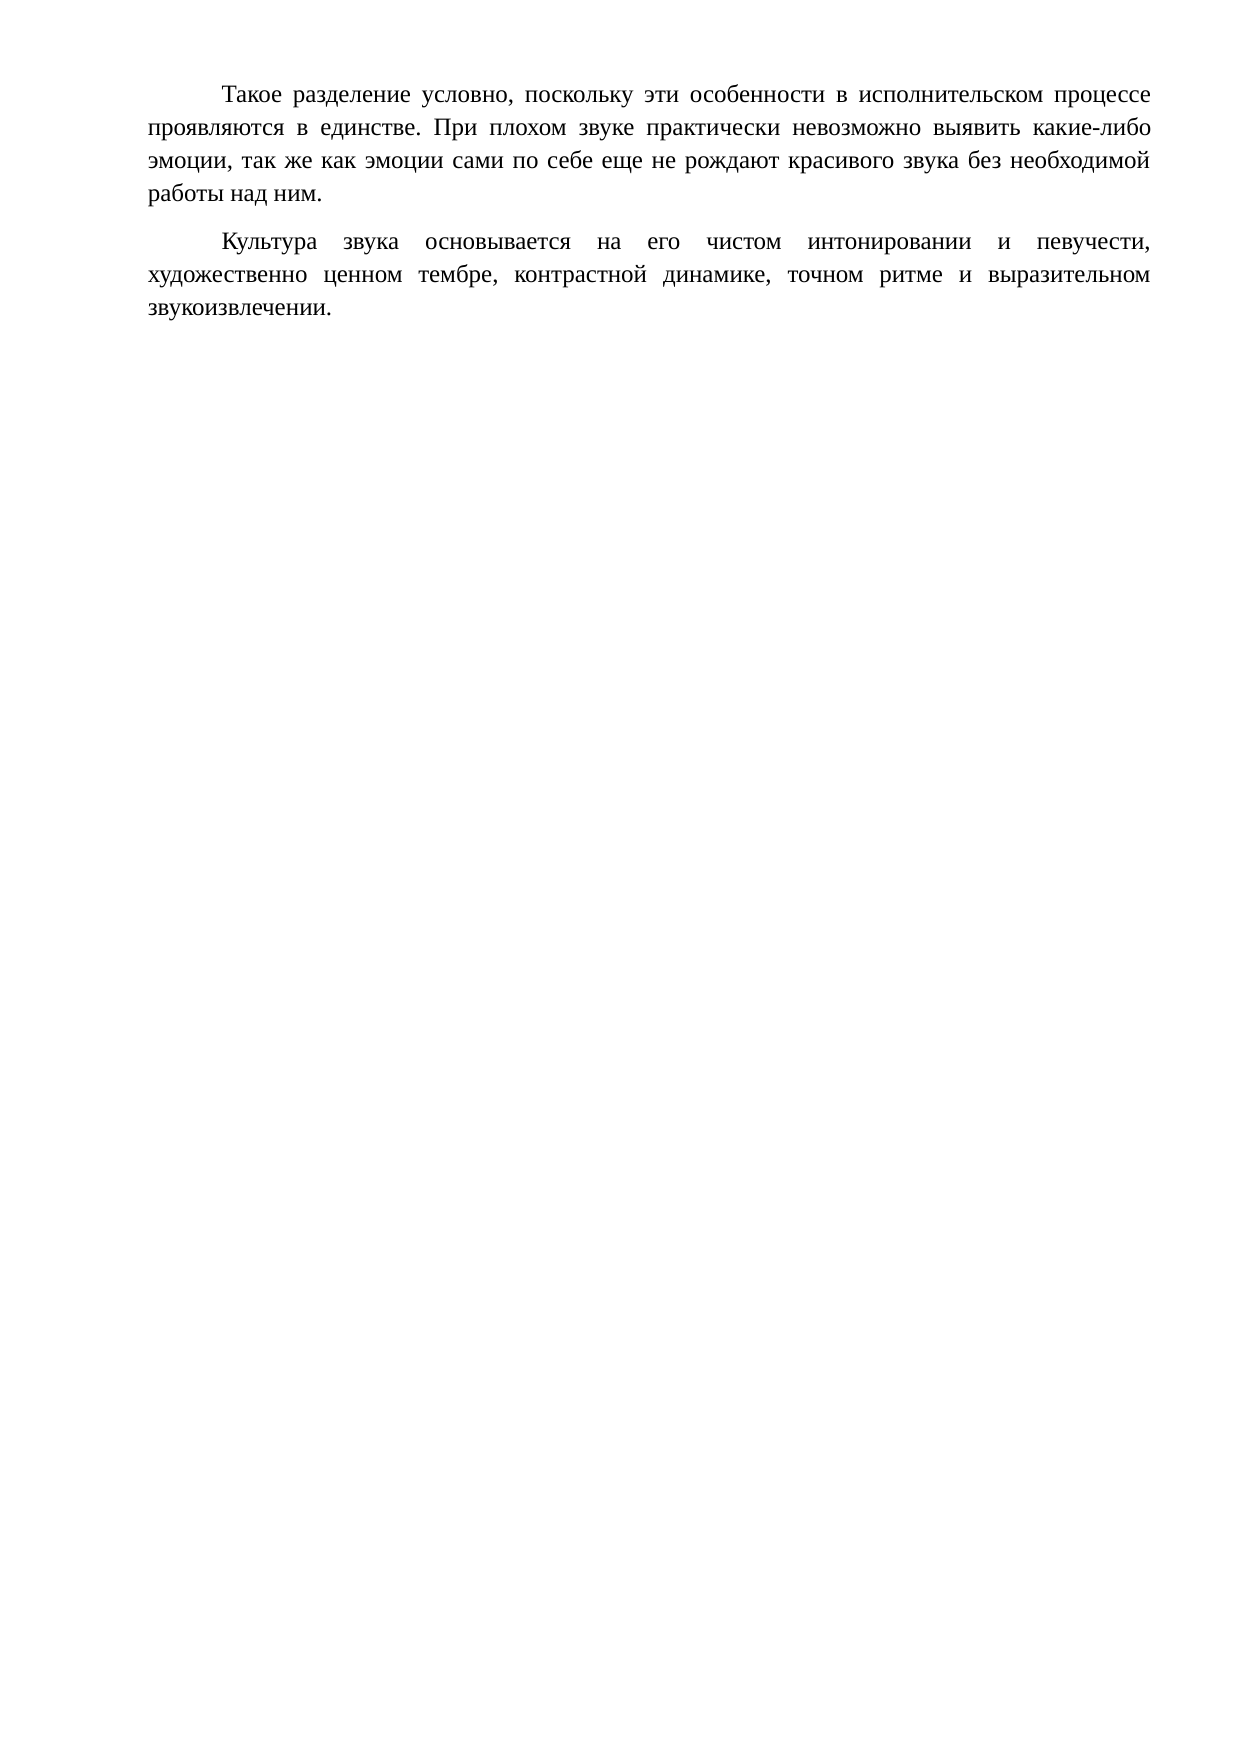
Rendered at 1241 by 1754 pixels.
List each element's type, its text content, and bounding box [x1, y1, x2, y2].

text Культура звука основывается на его чистом интонировании и певучести, художественно ценном тембре, контрастной динамике, точном ритме и выразительном звукоизвлечении. [148, 226, 1151, 321]
text Такое разделение условно, поскольку эти особенности в исполнительском процессе проявляются в единстве. При плохом звуке практически невозможно выявить какие-либо эмоции, так же как эмоции сами по себе еще не рождают красивого звука без необходимой работы над ним. [148, 79, 1152, 207]
